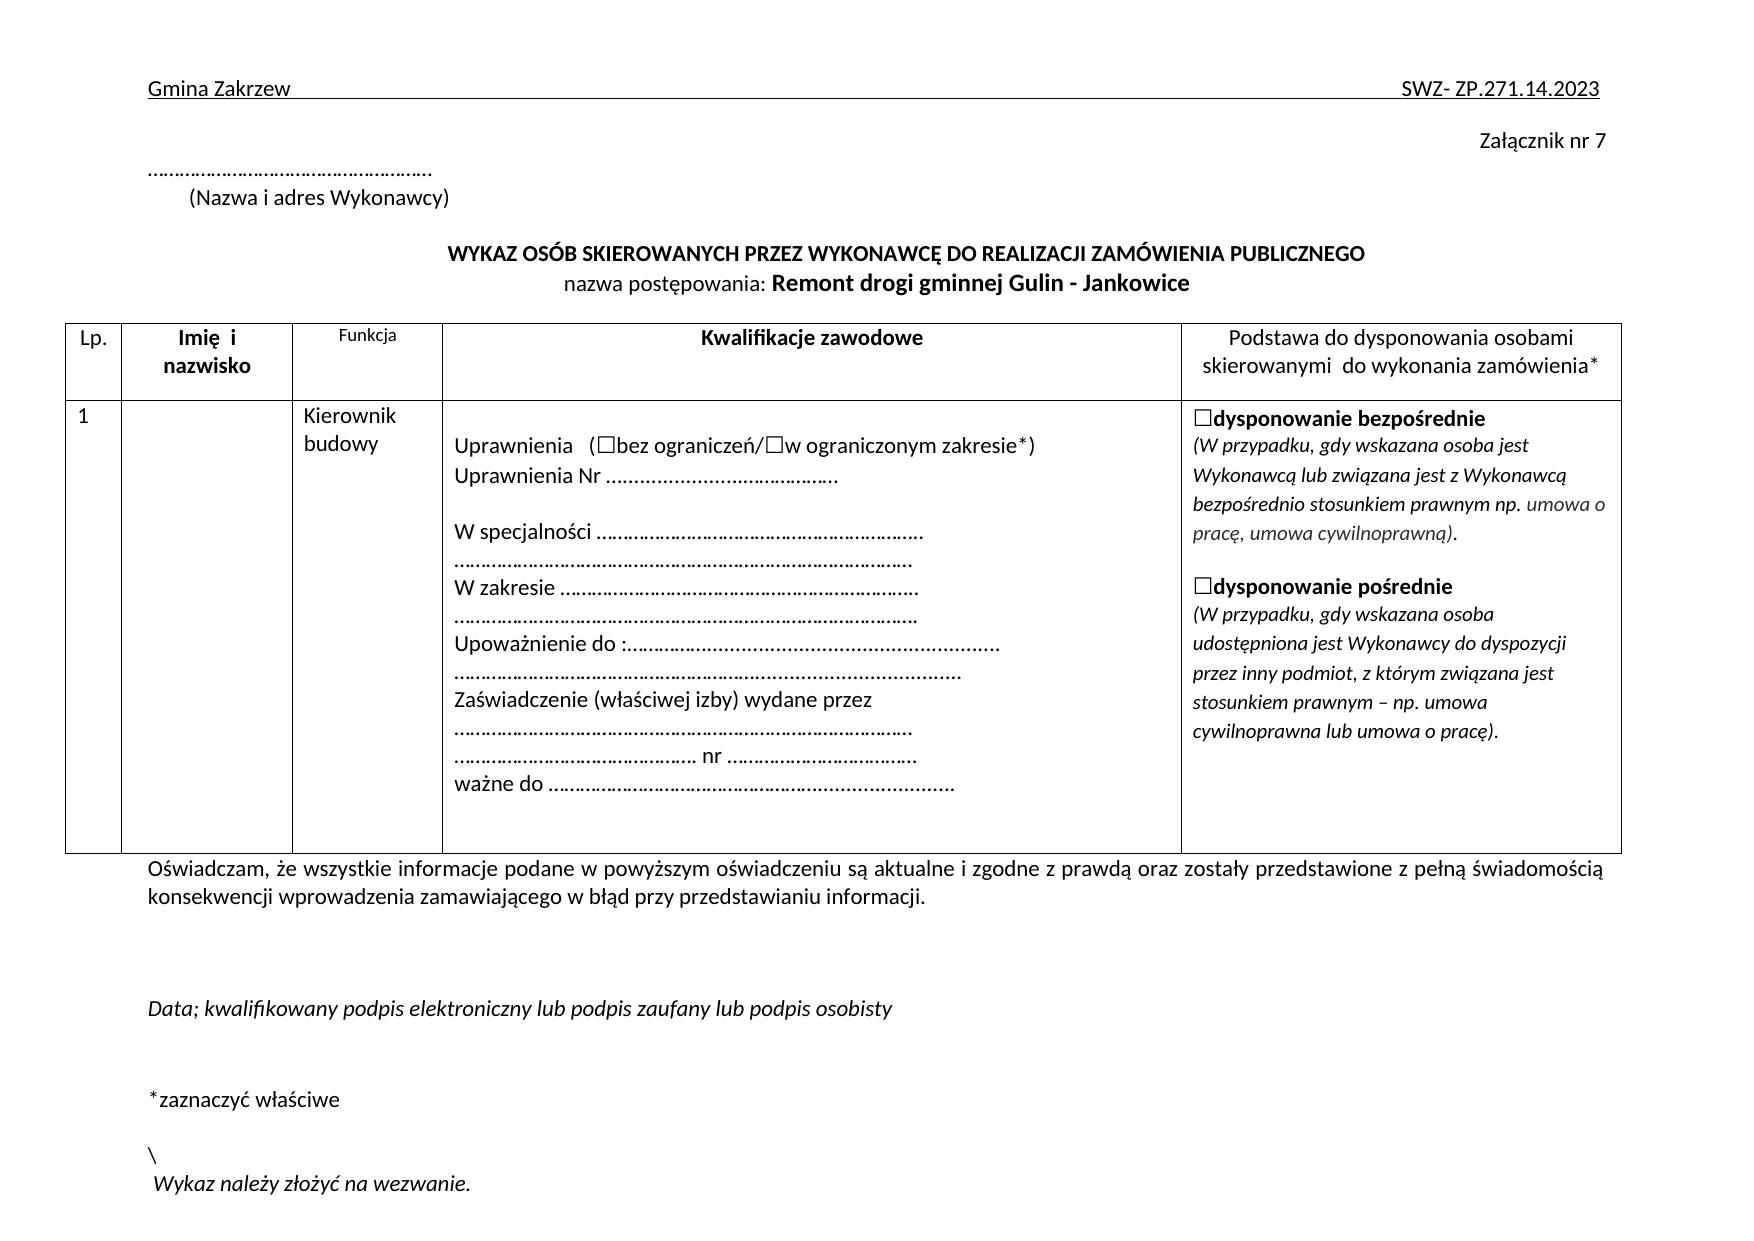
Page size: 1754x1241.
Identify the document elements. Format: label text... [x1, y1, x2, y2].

text WYKAZ OSÓB SKIEROWANYCH PRZEZ WYKONAWCĘ DO REALIZACJI ZAMÓWIENIA PUBLICZNEGO [207, 239, 1606, 267]
text nazwa postępowania: Remont drogi gminnej Gulin - Jankowice [148, 267, 1606, 297]
text Oświadczam, że wszystkie informacje podane w powyższym oświadczeniu są aktualne i zgodne z prawdą oraz zostały przedstawione z pełną świadomością konsekwencji wprowadzenia zamawiającego w błąd przy przedstawianiu informacji. [148, 854, 1606, 910]
text *zaznaczyć właściwe [148, 1085, 1606, 1113]
table_cell Uprawnienia (bez ograniczeń/w ograniczonym zakresie*) Uprawnienia Nr ….....................……………… W specjalności …………………………………………………….. …………………………………………………………………………… W zakresie ………………………………………………………….. ……………………………………………………………………………. Upoważnienie do :……………................................................... ………………………………………………….................................... Zaświadczenie (właściwej izby) wydane przez …………………………………………………………………………… ………………………………………. nr ……………………………… ważne do ……………………………………………........................ [443, 401, 1181, 853]
text Załącznik nr 7 [738, 127, 1606, 154]
table_header Funkcja [293, 324, 442, 400]
table_header Podstawa do dysponowania osobami skierowanymi do wykonania zamówienia* [1182, 324, 1621, 400]
table_header Imię i nazwisko [122, 324, 292, 400]
table_cell 1 [66, 401, 121, 853]
text Data; kwalifikowany podpis elektroniczny lub podpis zaufany lub podpis osobisty [148, 994, 1606, 1022]
text \ [148, 1141, 1606, 1169]
table_cell Kierownik budowy [293, 401, 442, 853]
table_header Kwalifikacje zawodowe [443, 324, 1181, 400]
table_cell dysponowanie bezpośrednie (W przypadku, gdy wskazana osoba jest Wykonawcą lub związana jest z Wykonawcą bezpośrednio stosunkiem prawnym np. umowa o pracę, umowa cywilnoprawną). dysponowanie pośrednie (W przypadku, gdy wskazana osoba udostępniona jest Wykonawcy do dyspozycji przez inny podmiot, z którym związana jest stosunkiem prawnym – np. umowa cywilnoprawna lub umowa o pracę). [1182, 401, 1621, 853]
text (Nazwa i adres Wykonawcy) [148, 183, 1606, 211]
table_cell [122, 401, 292, 853]
table_header Lp. [66, 324, 121, 400]
text Wykaz należy złożyć na wezwanie. [148, 1169, 1606, 1197]
text ……………………………………………… [148, 154, 1606, 183]
